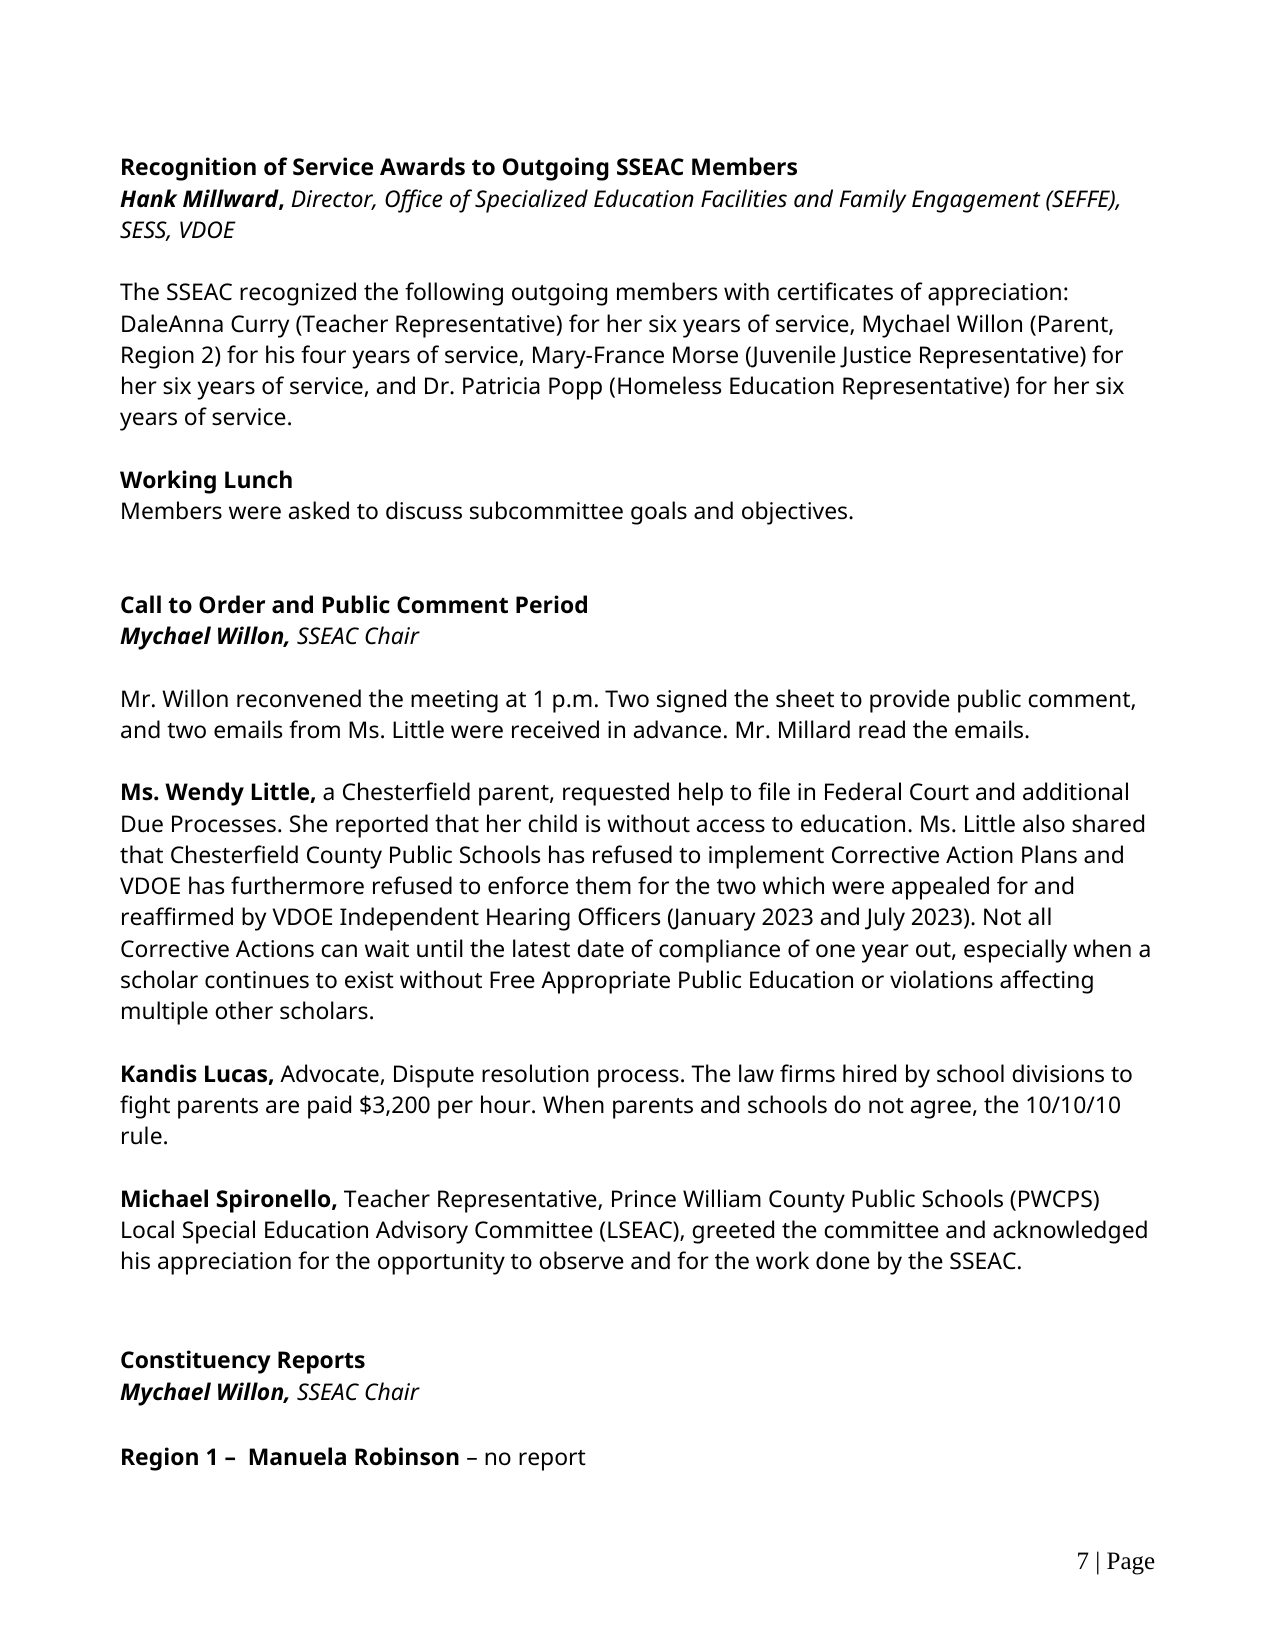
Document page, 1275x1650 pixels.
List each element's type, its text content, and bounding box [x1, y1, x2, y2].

text Working Lunch [120, 464, 1155, 495]
text Constituency Reports [120, 1344, 1155, 1376]
text Hank Millward, Director, Office of Specialized Education Facilities and Family Engagement (SEFFE), SESS, VDOE [120, 182, 1155, 245]
text Recognition of Service Awards to Outgoing SSEAC Members [120, 151, 1155, 182]
text Kandis Lucas, Advocate, Dispute resolution process. The law firms hired by school divisions to fight parents are paid $3,200 per hour. When parents and schools do not agree, the 10/10/10 rule. [120, 1057, 1155, 1151]
text Call to Order and Public Comment Period [120, 589, 1155, 620]
text Michael Spironello, Teacher Representative, Prince William County Public Schools (PWCPS) Local Special Education Advisory Committee (LSEAC), greeted the committee and acknowledged his appreciation for the opportunity to observe and for the work done by the SSEAC. [120, 1182, 1155, 1276]
text Mr. Willon reconvened the meeting at 1 p.m. Two signed the sheet to provide public comment, and two emails from Ms. Little were received in advance. Mr. Millard read the emails. [120, 682, 1155, 745]
text Members were asked to discuss subcommittee goals and objectives. [120, 495, 1155, 526]
text Mychael Willon, SSEAC Chair [120, 620, 1155, 651]
text The SSEAC recognized the following outgoing members with certificates of appreciation: DaleAnna Curry (Teacher Representative) for her six years of service, Mychael Willon (Parent, Region 2) for his four years of service, Mary-France Morse (Juvenile Justice Representative) for her six years of service, and Dr. Patricia Popp (Homeless Education Representative) for her six years of service. [120, 276, 1155, 432]
text Ms. Wendy Little, a Chesterfield parent, requested help to file in Federal Court and additional Due Processes. She reported that her child is without access to education. Ms. Little also shared that Chesterfield County Public Schools has refused to implement Corrective Action Plans and VDOE has furthermore refused to enforce them for the two which were appealed for and reaffirmed by VDOE Independent Hearing Officers (January 2023 and July 2023). Not all Corrective Actions can wait until the latest date of compliance of one year out, especially when a scholar continues to exist without Free Appropriate Public Education or violations affecting multiple other scholars. [120, 776, 1155, 1026]
text Mychael Willon, SSEAC Chair [120, 1376, 1155, 1407]
text Region 1 – Manuela Robinson – no report [120, 1441, 1155, 1472]
